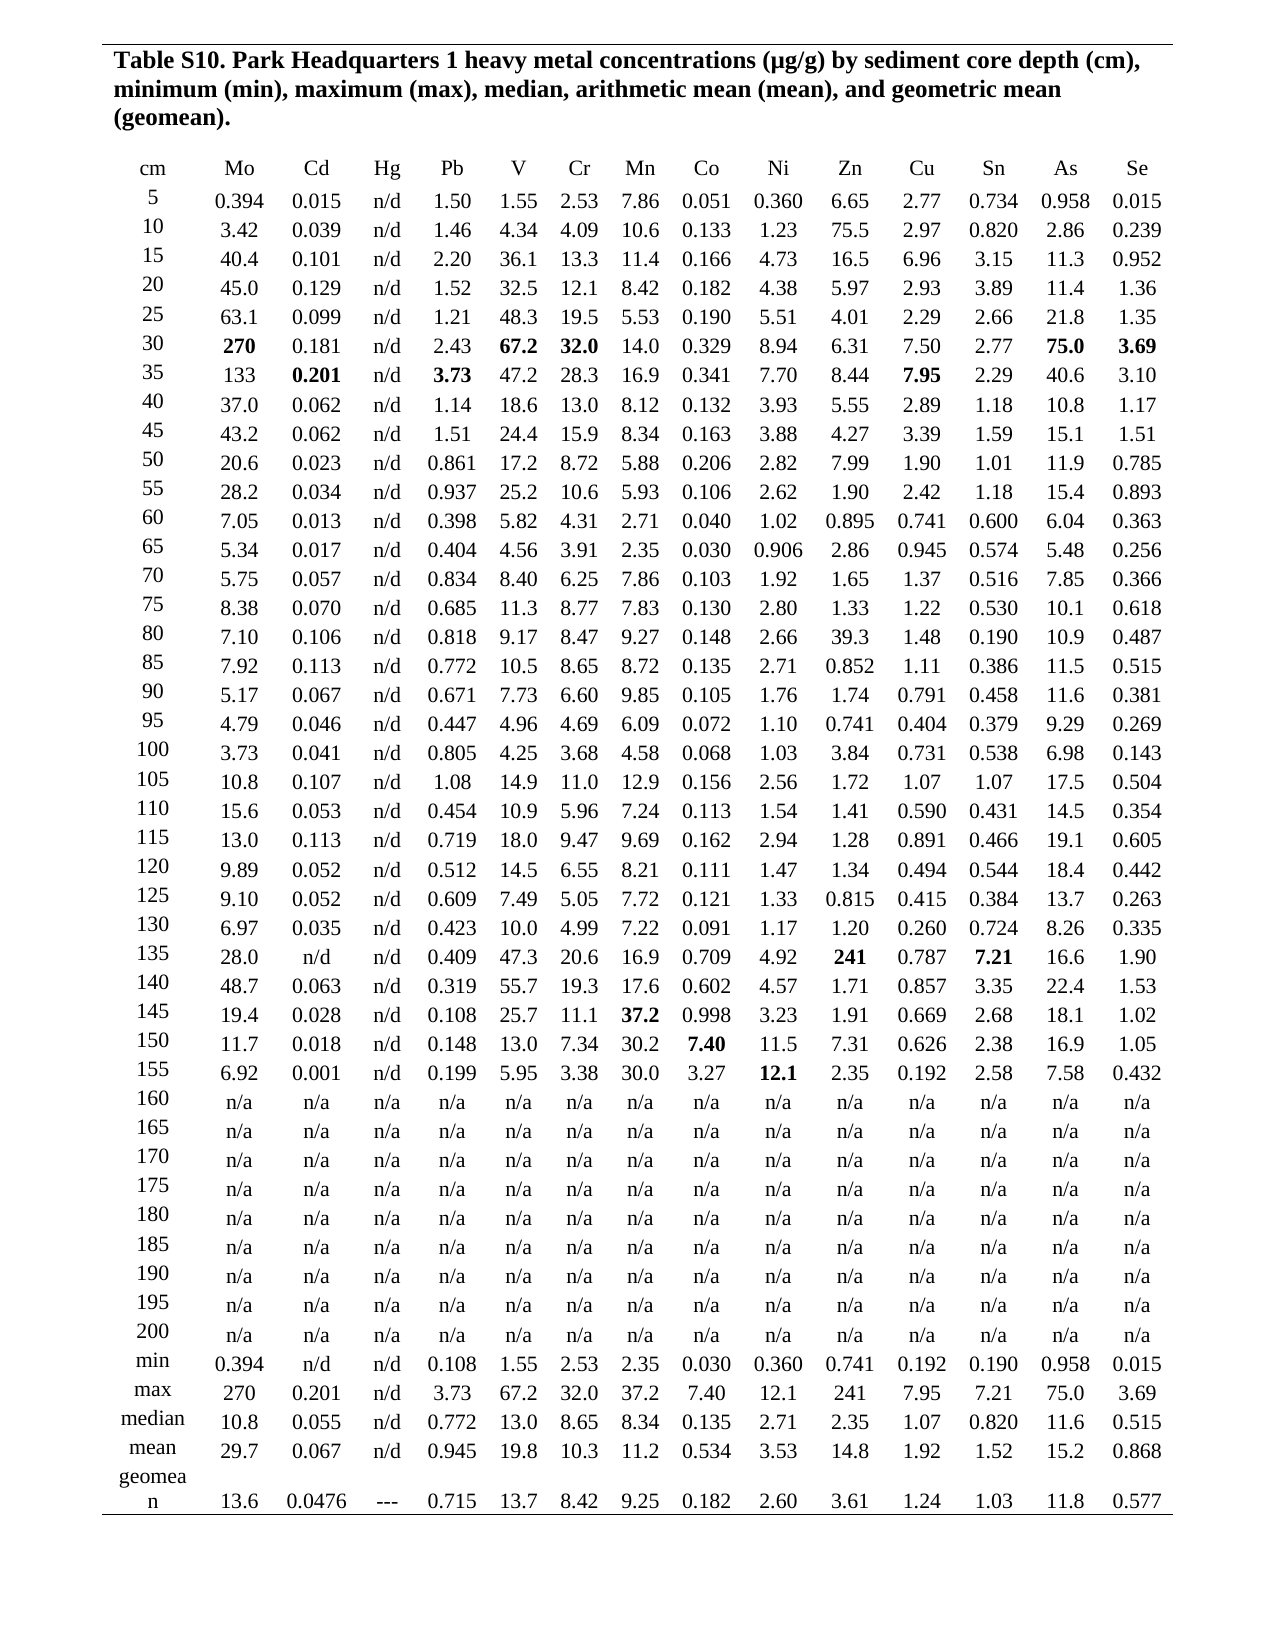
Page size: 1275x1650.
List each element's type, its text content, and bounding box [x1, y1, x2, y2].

table_cell 155 [102, 1056, 203, 1085]
table_cell 9.27 [610, 620, 671, 649]
table_cell n/a [275, 1173, 358, 1201]
table_cell 2.53 [549, 1347, 610, 1376]
table_cell 2.20 [416, 243, 488, 271]
table_cell 10 [102, 213, 203, 242]
table_cell 9.85 [610, 678, 671, 707]
table_cell 2.77 [958, 330, 1029, 359]
table_cell 0.113 [275, 649, 358, 678]
table_cell 0.741 [886, 504, 958, 533]
table_cell 125 [102, 882, 203, 911]
table_cell n/a [488, 1201, 549, 1231]
table_cell 0.504 [1101, 766, 1173, 794]
table_cell 4.58 [610, 736, 671, 766]
table_cell 1.71 [814, 969, 886, 998]
table_cell 63.1 [203, 301, 275, 329]
table_cell 0.945 [416, 1434, 488, 1463]
table_cell 0.605 [1101, 824, 1173, 853]
table_cell 0.398 [416, 504, 488, 533]
table_cell n/d [358, 620, 416, 649]
table_cell Mo [203, 155, 275, 184]
table_cell 8.47 [549, 620, 610, 649]
table_cell n/a [549, 1231, 610, 1259]
table_cell 4.73 [742, 243, 814, 271]
table_cell n/a [416, 1201, 488, 1231]
table_cell --- [358, 1463, 416, 1513]
table_cell 0.409 [416, 940, 488, 969]
table_cell 13.6 [203, 1463, 275, 1513]
table_cell 0.051 [671, 184, 742, 213]
table_cell 0.239 [1101, 213, 1173, 242]
table_cell 2.58 [958, 1056, 1029, 1085]
table_cell 4.79 [203, 708, 275, 736]
table_cell 100 [102, 736, 203, 766]
table_cell 11.5 [742, 1027, 814, 1056]
table_cell n/d [358, 1347, 416, 1376]
table_cell n/a [958, 1085, 1029, 1114]
table_cell n/a [610, 1085, 671, 1114]
table_cell 8.12 [610, 388, 671, 417]
table_cell 18.0 [488, 824, 549, 853]
table_cell 11.6 [1030, 1405, 1101, 1434]
table_cell 2.77 [886, 184, 958, 213]
table_cell 7.73 [488, 678, 549, 707]
table_cell 270 [203, 1376, 275, 1405]
table_cell 0.515 [1101, 1405, 1173, 1434]
table_cell n/a [203, 1085, 275, 1114]
table_cell n/a [416, 1260, 488, 1289]
table_cell n/a [610, 1231, 671, 1259]
table_cell 3.27 [671, 1056, 742, 1085]
table_cell n/a [886, 1231, 958, 1259]
table_cell As [1030, 155, 1101, 184]
table_cell 14.5 [488, 853, 549, 882]
table_cell 0.181 [275, 330, 358, 359]
table_cell n/a [742, 1231, 814, 1259]
table_cell 4.01 [814, 301, 886, 329]
table_cell 7.21 [958, 1376, 1029, 1405]
table_cell n/a [671, 1085, 742, 1114]
table_cell n/a [358, 1173, 416, 1201]
table_cell 5.93 [610, 475, 671, 504]
table_cell 9.25 [610, 1463, 671, 1513]
table_cell 0.515 [1101, 649, 1173, 678]
table_cell n/d [358, 678, 416, 707]
table_cell 2.35 [610, 1347, 671, 1376]
table_cell 0.937 [416, 475, 488, 504]
table_cell 28.2 [203, 475, 275, 504]
table_cell 0.600 [958, 504, 1029, 533]
table_cell 1.17 [742, 911, 814, 940]
table_cell 2.94 [742, 824, 814, 853]
table_cell 1.05 [1101, 1027, 1173, 1056]
table_cell V [488, 155, 549, 184]
table_cell 25.7 [488, 998, 549, 1027]
table_cell n/d [358, 271, 416, 301]
table_cell 0.132 [671, 388, 742, 417]
table_cell 0.857 [886, 969, 958, 998]
table_cell 9.10 [203, 882, 275, 911]
table_cell 1.65 [814, 562, 886, 591]
table_cell 20 [102, 271, 203, 301]
table_cell 1.54 [742, 795, 814, 824]
table_cell 0.772 [416, 649, 488, 678]
table_cell 0.199 [416, 1056, 488, 1085]
table_cell 2.43 [416, 330, 488, 359]
table_cell 7.10 [203, 620, 275, 649]
table_cell 5.55 [814, 388, 886, 417]
table_cell 6.25 [549, 562, 610, 591]
table_cell 8.42 [610, 271, 671, 301]
table_cell 40 [102, 388, 203, 417]
table_cell 2.71 [610, 504, 671, 533]
table_cell 7.40 [671, 1376, 742, 1405]
table_cell 0.466 [958, 824, 1029, 853]
table_cell 0.067 [275, 678, 358, 707]
table_cell 0.394 [203, 1347, 275, 1376]
table_cell 7.70 [742, 359, 814, 388]
table_cell 0.741 [814, 708, 886, 736]
table_cell n/a [671, 1143, 742, 1172]
table_cell n/a [886, 1318, 958, 1347]
table_cell n/a [203, 1143, 275, 1172]
table_cell n/a [958, 1201, 1029, 1231]
table_cell 1.23 [742, 213, 814, 242]
table_cell n/d [275, 940, 358, 969]
table_cell 2.35 [814, 1405, 886, 1434]
table_cell 7.58 [1030, 1056, 1101, 1085]
table_cell 1.55 [488, 1347, 549, 1376]
table_cell n/a [814, 1289, 886, 1318]
table_cell 2.89 [886, 388, 958, 417]
table_cell 1.52 [958, 1434, 1029, 1463]
table_cell 15.2 [1030, 1434, 1101, 1463]
table_cell 0.998 [671, 998, 742, 1027]
table_cell 9.17 [488, 620, 549, 649]
table_cell 115 [102, 824, 203, 853]
table_cell 110 [102, 795, 203, 824]
table_cell n/a [549, 1173, 610, 1201]
table_cell n/a [358, 1318, 416, 1347]
table_cell 18.4 [1030, 853, 1101, 882]
table_cell 0.148 [671, 620, 742, 649]
table_cell 47.2 [488, 359, 549, 388]
table_cell 28.3 [549, 359, 610, 388]
table_cell 16.6 [1030, 940, 1101, 969]
table_cell n/a [671, 1318, 742, 1347]
table_cell 7.86 [610, 562, 671, 591]
table_cell 35 [102, 359, 203, 388]
table_cell 6.98 [1030, 736, 1101, 766]
table_cell 2.97 [886, 213, 958, 242]
table_cell 0.017 [275, 533, 358, 562]
table_cell 3.38 [549, 1056, 610, 1085]
table_cell n/a [886, 1201, 958, 1231]
table_cell 13.7 [1030, 882, 1101, 911]
table_cell 0.386 [958, 649, 1029, 678]
table_cell 14.9 [488, 766, 549, 794]
table_cell mean [102, 1434, 203, 1463]
table_cell 3.84 [814, 736, 886, 766]
table_cell 0.360 [742, 1347, 814, 1376]
table_cell 10.8 [203, 766, 275, 794]
table_cell 7.49 [488, 882, 549, 911]
table_header Table S10. Park Headquarters 1 heavy metal concentrations (µg/g) by sediment core depth (cm), minimum (min), maximum (max), median, arithmetic mean (mean), and geometric mean (geomean). [102, 45, 1173, 155]
table_cell n/a [1101, 1173, 1173, 1201]
table_cell 8.34 [610, 1405, 671, 1434]
table_cell 0.354 [1101, 795, 1173, 824]
table_cell n/a [203, 1173, 275, 1201]
table_cell 0.415 [886, 882, 958, 911]
table_cell 0.103 [671, 562, 742, 591]
table_cell Se [1101, 155, 1173, 184]
table_cell n/a [958, 1114, 1029, 1143]
table_cell 7.95 [886, 359, 958, 388]
table_cell 0.734 [958, 184, 1029, 213]
table_cell n/a [358, 1114, 416, 1143]
table_cell n/d [358, 766, 416, 794]
table_cell 105 [102, 766, 203, 794]
table_cell 7.99 [814, 446, 886, 475]
table_cell n/a [671, 1173, 742, 1201]
table_cell 0.820 [958, 213, 1029, 242]
table_cell 0.381 [1101, 678, 1173, 707]
table_cell 8.44 [814, 359, 886, 388]
table_cell 3.73 [416, 1376, 488, 1405]
table_cell n/a [742, 1114, 814, 1143]
table_cell n/a [610, 1114, 671, 1143]
table_cell n/a [275, 1318, 358, 1347]
table_cell 3.88 [742, 417, 814, 446]
table_cell 6.55 [549, 853, 610, 882]
table_cell 3.35 [958, 969, 1029, 998]
table_cell 0.945 [886, 533, 958, 562]
table_cell 0.458 [958, 678, 1029, 707]
table_cell n/a [488, 1114, 549, 1143]
table_cell 0.148 [416, 1027, 488, 1056]
table_cell n/a [488, 1143, 549, 1172]
table_cell 0.404 [416, 533, 488, 562]
table_cell 11.7 [203, 1027, 275, 1056]
table_cell 0.192 [886, 1347, 958, 1376]
table_cell 0.106 [275, 620, 358, 649]
table_cell 75 [102, 591, 203, 620]
table_cell n/a [203, 1114, 275, 1143]
table_cell 0.068 [671, 736, 742, 766]
table_cell n/a [814, 1114, 886, 1143]
table_cell n/a [358, 1260, 416, 1289]
table_cell n/a [488, 1173, 549, 1201]
table_cell 12.1 [742, 1376, 814, 1405]
table_cell 0.685 [416, 591, 488, 620]
table_cell 9.29 [1030, 708, 1101, 736]
table_cell max [102, 1376, 203, 1405]
table_cell 0.379 [958, 708, 1029, 736]
table_cell 1.51 [1101, 417, 1173, 446]
table_cell 19.8 [488, 1434, 549, 1463]
table_cell 40.4 [203, 243, 275, 271]
table_cell 12.9 [610, 766, 671, 794]
table_cell 0.893 [1101, 475, 1173, 504]
table_cell 11.2 [610, 1434, 671, 1463]
table_cell 0.035 [275, 911, 358, 940]
table_cell 0.041 [275, 736, 358, 766]
table_cell 185 [102, 1231, 203, 1259]
table_cell 0.512 [416, 853, 488, 882]
table_cell 11.3 [488, 591, 549, 620]
table_cell 7.05 [203, 504, 275, 533]
table_cell n/a [742, 1085, 814, 1114]
table_cell n/a [958, 1260, 1029, 1289]
table_cell n/d [275, 1347, 358, 1376]
table_cell 0.574 [958, 533, 1029, 562]
table_cell Cr [549, 155, 610, 184]
table_cell 0.105 [671, 678, 742, 707]
table_cell n/a [742, 1143, 814, 1172]
table_cell 170 [102, 1143, 203, 1172]
table_cell n/a [814, 1260, 886, 1289]
table_cell 75.0 [1030, 330, 1101, 359]
table_cell n/a [488, 1260, 549, 1289]
table_cell Cd [275, 155, 358, 184]
table_cell n/a [958, 1143, 1029, 1172]
table_cell 1.10 [742, 708, 814, 736]
table_cell n/d [358, 330, 416, 359]
table_cell 67.2 [488, 1376, 549, 1405]
table_cell 0.442 [1101, 853, 1173, 882]
table_cell n/a [416, 1318, 488, 1347]
table_cell n/a [610, 1173, 671, 1201]
table_cell n/a [1030, 1260, 1101, 1289]
table_cell n/d [358, 475, 416, 504]
table_cell 0.260 [886, 911, 958, 940]
table_cell n/a [1101, 1085, 1173, 1114]
table_cell n/d [358, 1376, 416, 1405]
table_cell 32.0 [549, 330, 610, 359]
table_cell 0.108 [416, 998, 488, 1027]
table_cell 16.9 [1030, 1027, 1101, 1056]
table_cell 1.18 [958, 388, 1029, 417]
table_cell 0.015 [1101, 184, 1173, 213]
table_cell 6.60 [549, 678, 610, 707]
table_cell 1.92 [742, 562, 814, 591]
table_cell n/a [610, 1289, 671, 1318]
table_cell 3.73 [416, 359, 488, 388]
table_cell 13.0 [549, 388, 610, 417]
table_cell n/a [742, 1201, 814, 1231]
table_cell 14.0 [610, 330, 671, 359]
table_cell 11.8 [1030, 1463, 1101, 1513]
table_cell 10.8 [1030, 388, 1101, 417]
table_cell 8.72 [610, 649, 671, 678]
table_cell 1.53 [1101, 969, 1173, 998]
table_cell 0.671 [416, 678, 488, 707]
table_cell 135 [102, 940, 203, 969]
table_cell 3.42 [203, 213, 275, 242]
table_cell 2.86 [1030, 213, 1101, 242]
table_cell 0.432 [1101, 1056, 1173, 1085]
table_cell n/a [275, 1289, 358, 1318]
table_cell 2.60 [742, 1463, 814, 1513]
table_cell 0.724 [958, 911, 1029, 940]
table_cell 0.431 [958, 795, 1029, 824]
table_cell 10.9 [488, 795, 549, 824]
table_cell 5.95 [488, 1056, 549, 1085]
table_cell 10.0 [488, 911, 549, 940]
table_cell 7.22 [610, 911, 671, 940]
table_cell 2.38 [958, 1027, 1029, 1056]
table_cell n/a [488, 1231, 549, 1259]
table_cell 0.101 [275, 243, 358, 271]
table_cell 75.5 [814, 213, 886, 242]
table_cell n/a [358, 1143, 416, 1172]
table_cell 0.062 [275, 417, 358, 446]
table_cell n/a [671, 1289, 742, 1318]
table_cell n/a [203, 1289, 275, 1318]
table_cell 43.2 [203, 417, 275, 446]
table_cell 1.90 [814, 475, 886, 504]
table_cell 1.07 [958, 766, 1029, 794]
table_cell 11.0 [549, 766, 610, 794]
table_cell 2.62 [742, 475, 814, 504]
table_cell n/a [610, 1318, 671, 1347]
table_cell 25 [102, 301, 203, 329]
table_cell n/a [814, 1318, 886, 1347]
table_cell 0.106 [671, 475, 742, 504]
table_cell 3.69 [1101, 1376, 1173, 1405]
table_cell n/a [886, 1260, 958, 1289]
table_cell n/a [203, 1318, 275, 1347]
table_cell 1.14 [416, 388, 488, 417]
table_cell 30.2 [610, 1027, 671, 1056]
table_cell 0.052 [275, 853, 358, 882]
table_cell 1.51 [416, 417, 488, 446]
table_cell 4.38 [742, 271, 814, 301]
table_cell 2.93 [886, 271, 958, 301]
table_cell 28.0 [203, 940, 275, 969]
table_cell 0.201 [275, 359, 358, 388]
table_cell 0.162 [671, 824, 742, 853]
table_cell 15.4 [1030, 475, 1101, 504]
table_cell n/a [275, 1114, 358, 1143]
table_cell 0.113 [671, 795, 742, 824]
table_cell 0.062 [275, 388, 358, 417]
table_cell n/a [549, 1289, 610, 1318]
table_cell 4.31 [549, 504, 610, 533]
table_cell 1.91 [814, 998, 886, 1027]
table_cell n/a [549, 1201, 610, 1231]
table_cell 5.82 [488, 504, 549, 533]
table_cell n/a [958, 1231, 1029, 1259]
table_cell 1.37 [886, 562, 958, 591]
table_cell n/d [358, 882, 416, 911]
table_cell Mn [610, 155, 671, 184]
table_cell n/a [1101, 1231, 1173, 1259]
table_cell 0.787 [886, 940, 958, 969]
table_cell 0.108 [416, 1347, 488, 1376]
table_cell n/a [358, 1231, 416, 1259]
table_cell 4.57 [742, 969, 814, 998]
table_cell 7.86 [610, 184, 671, 213]
table_cell 0.182 [671, 271, 742, 301]
table_cell 0.263 [1101, 882, 1173, 911]
table_cell 270 [203, 330, 275, 359]
table_cell 0.256 [1101, 533, 1173, 562]
table_cell n/d [358, 388, 416, 417]
table_cell 16.9 [610, 359, 671, 388]
table_cell 1.34 [814, 853, 886, 882]
table_cell 0.130 [671, 591, 742, 620]
table_cell 95 [102, 708, 203, 736]
table_cell 190 [102, 1260, 203, 1289]
table_cell 7.50 [886, 330, 958, 359]
table_cell 2.86 [814, 533, 886, 562]
table_cell n/a [610, 1260, 671, 1289]
table_cell 4.92 [742, 940, 814, 969]
table_cell 0.113 [275, 824, 358, 853]
table_cell 5.05 [549, 882, 610, 911]
table_cell n/a [958, 1173, 1029, 1201]
table_cell 11.1 [549, 998, 610, 1027]
table_cell 7.31 [814, 1027, 886, 1056]
table_cell n/a [958, 1289, 1029, 1318]
table_cell 37.2 [610, 998, 671, 1027]
table_cell n/a [886, 1289, 958, 1318]
table_cell 0.818 [416, 620, 488, 649]
table_cell 0.952 [1101, 243, 1173, 271]
table_cell 0.741 [814, 1347, 886, 1376]
table_cell 48.3 [488, 301, 549, 329]
table_cell 0.121 [671, 882, 742, 911]
table_cell 200 [102, 1318, 203, 1347]
table_cell 4.34 [488, 213, 549, 242]
table_cell 1.28 [814, 824, 886, 853]
table_cell n/a [416, 1114, 488, 1143]
table_cell 1.02 [742, 504, 814, 533]
table_cell 6.65 [814, 184, 886, 213]
table_cell 2.56 [742, 766, 814, 794]
table_cell 0.341 [671, 359, 742, 388]
table_cell 0.269 [1101, 708, 1173, 736]
table_cell n/a [275, 1085, 358, 1114]
table_cell 1.33 [814, 591, 886, 620]
table_cell n/a [203, 1231, 275, 1259]
table_cell 8.40 [488, 562, 549, 591]
table_cell 11.9 [1030, 446, 1101, 475]
table_cell 13.0 [203, 824, 275, 853]
table_cell Cu [886, 155, 958, 184]
table_cell 2.53 [549, 184, 610, 213]
table_cell 17.6 [610, 969, 671, 998]
table_cell 0.669 [886, 998, 958, 1027]
table_cell 0.030 [671, 1347, 742, 1376]
table_cell 0.516 [958, 562, 1029, 591]
table_cell 6.92 [203, 1056, 275, 1085]
table_cell 1.08 [416, 766, 488, 794]
table_cell 13.0 [488, 1027, 549, 1056]
table_cell n/d [358, 795, 416, 824]
table_cell 0.590 [886, 795, 958, 824]
table_cell n/a [886, 1143, 958, 1172]
table_cell 4.69 [549, 708, 610, 736]
table_cell 8.34 [610, 417, 671, 446]
table_cell 4.09 [549, 213, 610, 242]
table_cell n/a [549, 1143, 610, 1172]
table_cell n/a [1101, 1143, 1173, 1172]
table_cell 1.22 [886, 591, 958, 620]
table_cell n/a [1101, 1260, 1173, 1289]
table_cell 1.50 [416, 184, 488, 213]
table_cell 0.206 [671, 446, 742, 475]
table_cell 19.1 [1030, 824, 1101, 853]
table_cell 7.40 [671, 1027, 742, 1056]
table_cell 8.65 [549, 649, 610, 678]
table_cell 0.609 [416, 882, 488, 911]
table_cell 5.75 [203, 562, 275, 591]
table_cell n/a [671, 1114, 742, 1143]
table_cell n/d [358, 940, 416, 969]
table_cell 0.423 [416, 911, 488, 940]
table_cell 55 [102, 475, 203, 504]
table_cell 0.055 [275, 1405, 358, 1434]
table_cell 0.618 [1101, 591, 1173, 620]
table_cell Co [671, 155, 742, 184]
table_cell 0.190 [671, 301, 742, 329]
table_cell 195 [102, 1289, 203, 1318]
table_cell 17.2 [488, 446, 549, 475]
table_cell 0.815 [814, 882, 886, 911]
table_cell 24.4 [488, 417, 549, 446]
table_cell 10.5 [488, 649, 549, 678]
table_cell n/a [1030, 1114, 1101, 1143]
table_cell 0.111 [671, 853, 742, 882]
table_cell 29.7 [203, 1434, 275, 1463]
table_cell 0.015 [275, 184, 358, 213]
table_cell 0.135 [671, 1405, 742, 1434]
table_cell n/a [549, 1260, 610, 1289]
table_cell 2.71 [742, 649, 814, 678]
table_cell 8.94 [742, 330, 814, 359]
table_cell n/d [358, 1405, 416, 1434]
table_cell 3.69 [1101, 330, 1173, 359]
table_cell 241 [814, 940, 886, 969]
table_cell n/d [358, 504, 416, 533]
table_cell 1.72 [814, 766, 886, 794]
table_cell Zn [814, 155, 886, 184]
table_cell 8.38 [203, 591, 275, 620]
table_cell 3.68 [549, 736, 610, 766]
table_cell n/a [1101, 1289, 1173, 1318]
table_cell 1.52 [416, 271, 488, 301]
table_cell 0.129 [275, 271, 358, 301]
table_cell 0.039 [275, 213, 358, 242]
table_cell 2.35 [814, 1056, 886, 1085]
table_cell n/a [1030, 1143, 1101, 1172]
table_cell n/d [358, 184, 416, 213]
table_cell 2.66 [958, 301, 1029, 329]
table_cell 5.97 [814, 271, 886, 301]
table_cell 13.7 [488, 1463, 549, 1513]
table_cell 7.95 [886, 1376, 958, 1405]
table_cell 1.17 [1101, 388, 1173, 417]
table_cell n/a [488, 1318, 549, 1347]
table_cell 1.36 [1101, 271, 1173, 301]
table_cell n/a [886, 1173, 958, 1201]
table_cell 67.2 [488, 330, 549, 359]
table_cell n/d [358, 417, 416, 446]
table_cell 0.363 [1101, 504, 1173, 533]
table_cell n/d [358, 533, 416, 562]
table_cell n/a [742, 1289, 814, 1318]
table_cell 7.92 [203, 649, 275, 678]
table_cell 2.71 [742, 1405, 814, 1434]
table_cell 4.99 [549, 911, 610, 940]
table_cell Pb [416, 155, 488, 184]
table_cell 0.063 [275, 969, 358, 998]
table_cell 55.7 [488, 969, 549, 998]
table_cell 0.715 [416, 1463, 488, 1513]
table_cell 11.4 [610, 243, 671, 271]
table_cell 1.47 [742, 853, 814, 882]
table_cell 0.820 [958, 1405, 1029, 1434]
table_cell 7.24 [610, 795, 671, 824]
table_cell 0.201 [275, 1376, 358, 1405]
table_cell 1.02 [1101, 998, 1173, 1027]
table_cell 145 [102, 998, 203, 1027]
table_cell n/a [886, 1114, 958, 1143]
table_cell n/a [549, 1114, 610, 1143]
table_cell n/a [742, 1260, 814, 1289]
table_cell 1.90 [1101, 940, 1173, 969]
table_cell 6.09 [610, 708, 671, 736]
table_cell 140 [102, 969, 203, 998]
table_cell 8.42 [549, 1463, 610, 1513]
table_cell 1.92 [886, 1434, 958, 1463]
table_cell 4.56 [488, 533, 549, 562]
table_cell geomean [102, 1463, 203, 1513]
table_cell 0.166 [671, 243, 742, 271]
table_cell 13.3 [549, 243, 610, 271]
table_cell 0.538 [958, 736, 1029, 766]
table_cell 0.030 [671, 533, 742, 562]
table_cell n/a [416, 1173, 488, 1201]
table_cell 0.163 [671, 417, 742, 446]
table_cell 36.1 [488, 243, 549, 271]
table_cell 0.040 [671, 504, 742, 533]
table_cell 10.9 [1030, 620, 1101, 649]
table_cell Sn [958, 155, 1029, 184]
table_cell 1.35 [1101, 301, 1173, 329]
table_cell n/a [416, 1085, 488, 1114]
table_cell 3.93 [742, 388, 814, 417]
table_cell 7.85 [1030, 562, 1101, 591]
table_cell 3.91 [549, 533, 610, 562]
table_cell 5.34 [203, 533, 275, 562]
table_cell 3.61 [814, 1463, 886, 1513]
table_cell 3.39 [886, 417, 958, 446]
table_cell n/d [358, 213, 416, 242]
table_cell 5.17 [203, 678, 275, 707]
table_cell 45 [102, 417, 203, 446]
table_cell 5.88 [610, 446, 671, 475]
table_cell 65 [102, 533, 203, 562]
table_cell n/a [358, 1201, 416, 1231]
table_cell 2.35 [610, 533, 671, 562]
table_cell 0.868 [1101, 1434, 1173, 1463]
table_cell 10.8 [203, 1405, 275, 1434]
table_cell 18.1 [1030, 998, 1101, 1027]
table_cell 0.447 [416, 708, 488, 736]
table_cell n/a [886, 1085, 958, 1114]
table_cell 14.5 [1030, 795, 1101, 824]
table_cell min [102, 1347, 203, 1376]
table_cell 0.772 [416, 1405, 488, 1434]
table_cell 10.6 [549, 475, 610, 504]
table_cell 2.80 [742, 591, 814, 620]
table_cell 2.29 [886, 301, 958, 329]
table_cell 150 [102, 1027, 203, 1056]
table_cell median [102, 1405, 203, 1434]
table_cell n/d [358, 1027, 416, 1056]
table_cell 0.958 [1030, 184, 1101, 213]
table_cell 1.07 [886, 766, 958, 794]
table_cell 47.3 [488, 940, 549, 969]
table_cell 0.182 [671, 1463, 742, 1513]
table_cell 0.099 [275, 301, 358, 329]
table_cell 15.6 [203, 795, 275, 824]
table_cell 0.731 [886, 736, 958, 766]
table_cell 0.143 [1101, 736, 1173, 766]
table_cell 4.27 [814, 417, 886, 446]
table_cell 1.03 [958, 1463, 1029, 1513]
table_cell 75.0 [1030, 1376, 1101, 1405]
table_cell 0.709 [671, 940, 742, 969]
table_cell 175 [102, 1173, 203, 1201]
table_cell n/d [358, 649, 416, 678]
table_cell 6.97 [203, 911, 275, 940]
table_cell n/a [958, 1318, 1029, 1347]
table_cell 0.530 [958, 591, 1029, 620]
table_cell 3.15 [958, 243, 1029, 271]
table_cell n/a [1030, 1085, 1101, 1114]
table_cell 17.5 [1030, 766, 1101, 794]
table_cell 25.2 [488, 475, 549, 504]
table_cell n/a [814, 1143, 886, 1172]
table_cell 0.053 [275, 795, 358, 824]
table_cell 11.3 [1030, 243, 1101, 271]
table_cell n/a [549, 1085, 610, 1114]
table_cell 0.023 [275, 446, 358, 475]
table_cell 5 [102, 184, 203, 213]
table_cell n/a [358, 1085, 416, 1114]
table_cell 133 [203, 359, 275, 388]
table_cell 0.070 [275, 591, 358, 620]
table_cell cm [102, 155, 203, 184]
table_cell n/a [814, 1231, 886, 1259]
table_cell n/a [742, 1173, 814, 1201]
table_cell n/a [742, 1318, 814, 1347]
table_cell 15.1 [1030, 417, 1101, 446]
table_cell 1.41 [814, 795, 886, 824]
table_cell 21.8 [1030, 301, 1101, 329]
table_cell 1.18 [958, 475, 1029, 504]
table_cell 2.29 [958, 359, 1029, 388]
table_cell 8.77 [549, 591, 610, 620]
table_cell 9.47 [549, 824, 610, 853]
table_cell n/d [358, 911, 416, 940]
table_cell 5.51 [742, 301, 814, 329]
table_cell 0.366 [1101, 562, 1173, 591]
table_cell n/d [358, 1056, 416, 1085]
table_cell 1.07 [886, 1405, 958, 1434]
table_cell 16.9 [610, 940, 671, 969]
table_cell 0.394 [203, 184, 275, 213]
table_cell n/a [203, 1260, 275, 1289]
table_cell Hg [358, 155, 416, 184]
table_cell 2.42 [886, 475, 958, 504]
table_cell n/a [1030, 1231, 1101, 1259]
table_cell n/a [549, 1318, 610, 1347]
table_cell n/d [358, 359, 416, 388]
table_cell n/a [275, 1201, 358, 1231]
table_cell 0.577 [1101, 1463, 1173, 1513]
table_cell n/a [488, 1085, 549, 1114]
table_cell 39.3 [814, 620, 886, 649]
table_cell 12.1 [549, 271, 610, 301]
table_cell 0.895 [814, 504, 886, 533]
table_cell 15.9 [549, 417, 610, 446]
table_cell 0.107 [275, 766, 358, 794]
table_cell 0.494 [886, 853, 958, 882]
table_cell 0.544 [958, 853, 1029, 882]
table_cell 0.135 [671, 649, 742, 678]
table_cell 0.958 [1030, 1347, 1101, 1376]
table_cell n/a [1030, 1289, 1101, 1318]
table_cell n/a [358, 1289, 416, 1318]
table_cell 85 [102, 649, 203, 678]
table_cell 1.21 [416, 301, 488, 329]
table_cell n/d [358, 708, 416, 736]
table_cell 0.805 [416, 736, 488, 766]
table_cell 0.028 [275, 998, 358, 1027]
table_cell 5.48 [1030, 533, 1101, 562]
table_cell n/a [203, 1201, 275, 1231]
table_cell 4.96 [488, 708, 549, 736]
table_cell n/d [358, 969, 416, 998]
table_cell 0.360 [742, 184, 814, 213]
table_cell 11.5 [1030, 649, 1101, 678]
table_cell 0.0476 [275, 1463, 358, 1513]
table_cell 0.057 [275, 562, 358, 591]
table_cell 0.034 [275, 475, 358, 504]
table_cell 12.1 [742, 1056, 814, 1085]
table_cell 4.25 [488, 736, 549, 766]
table_cell 0.015 [1101, 1347, 1173, 1376]
table_cell 1.33 [742, 882, 814, 911]
table_cell 0.384 [958, 882, 1029, 911]
table_cell 1.03 [742, 736, 814, 766]
table_cell 20.6 [549, 940, 610, 969]
table_cell n/d [358, 591, 416, 620]
table_cell 13.0 [488, 1405, 549, 1434]
table_cell 19.4 [203, 998, 275, 1027]
table_cell 80 [102, 620, 203, 649]
table_cell n/a [814, 1173, 886, 1201]
table_cell 8.26 [1030, 911, 1101, 940]
table_cell n/a [1101, 1318, 1173, 1347]
table_cell 8.65 [549, 1405, 610, 1434]
table_cell n/a [1101, 1201, 1173, 1231]
table_cell 0.404 [886, 708, 958, 736]
table_cell 10.3 [549, 1434, 610, 1463]
table_cell n/d [358, 446, 416, 475]
table_cell n/a [610, 1143, 671, 1172]
table_cell 165 [102, 1114, 203, 1143]
table_cell n/a [275, 1260, 358, 1289]
table_cell 241 [814, 1376, 886, 1405]
table_cell 0.785 [1101, 446, 1173, 475]
table_cell 30.0 [610, 1056, 671, 1085]
table_cell 7.34 [549, 1027, 610, 1056]
table_cell 0.852 [814, 649, 886, 678]
table_cell 70 [102, 562, 203, 591]
table_cell 0.052 [275, 882, 358, 911]
table_cell 37.2 [610, 1376, 671, 1405]
table_cell 120 [102, 853, 203, 882]
table_cell 6.31 [814, 330, 886, 359]
table_cell 130 [102, 911, 203, 940]
table_cell 0.626 [886, 1027, 958, 1056]
table_cell 0.487 [1101, 620, 1173, 649]
table_cell 0.891 [886, 824, 958, 853]
table_cell n/d [358, 824, 416, 853]
table_cell n/a [814, 1201, 886, 1231]
table_cell 0.719 [416, 824, 488, 853]
table_cell 1.20 [814, 911, 886, 940]
table_cell n/a [671, 1260, 742, 1289]
table_cell 0.791 [886, 678, 958, 707]
table_cell 1.59 [958, 417, 1029, 446]
table_cell 0.013 [275, 504, 358, 533]
table_cell 1.48 [886, 620, 958, 649]
table_cell 0.834 [416, 562, 488, 591]
table_cell Ni [742, 155, 814, 184]
table_cell 3.10 [1101, 359, 1173, 388]
table_cell 0.072 [671, 708, 742, 736]
table_cell 1.24 [886, 1463, 958, 1513]
table_cell 1.01 [958, 446, 1029, 475]
table_cell 0.046 [275, 708, 358, 736]
table_cell n/d [358, 1434, 416, 1463]
table_cell 7.83 [610, 591, 671, 620]
table_cell 18.6 [488, 388, 549, 417]
table_cell 6.04 [1030, 504, 1101, 533]
table_cell 40.6 [1030, 359, 1101, 388]
table_cell 0.319 [416, 969, 488, 998]
table_cell 0.329 [671, 330, 742, 359]
table_cell n/a [671, 1201, 742, 1231]
table_cell n/a [1030, 1201, 1101, 1231]
table_cell n/a [275, 1143, 358, 1172]
table_cell n/d [358, 301, 416, 329]
table_cell n/a [1101, 1114, 1173, 1143]
table_cell n/a [416, 1143, 488, 1172]
table_cell 50 [102, 446, 203, 475]
table_cell 5.53 [610, 301, 671, 329]
table_cell n/a [416, 1289, 488, 1318]
table_cell n/a [416, 1231, 488, 1259]
table_cell n/a [814, 1085, 886, 1114]
table_cell n/a [1030, 1173, 1101, 1201]
table_cell 1.76 [742, 678, 814, 707]
table_cell 8.72 [549, 446, 610, 475]
table_cell 14.8 [814, 1434, 886, 1463]
table_cell 2.68 [958, 998, 1029, 1027]
table_cell 3.53 [742, 1434, 814, 1463]
table_cell 19.5 [549, 301, 610, 329]
table_cell 0.190 [958, 620, 1029, 649]
table_cell 0.192 [886, 1056, 958, 1085]
table_cell 0.067 [275, 1434, 358, 1463]
table_cell n/d [358, 998, 416, 1027]
table_cell 8.21 [610, 853, 671, 882]
table_cell 0.001 [275, 1056, 358, 1085]
table_cell 5.96 [549, 795, 610, 824]
table_cell 0.534 [671, 1434, 742, 1463]
table_cell 6.96 [886, 243, 958, 271]
table_cell 9.69 [610, 824, 671, 853]
table_cell 0.861 [416, 446, 488, 475]
table_cell 0.335 [1101, 911, 1173, 940]
table_cell n/d [358, 562, 416, 591]
table_cell n/a [610, 1201, 671, 1231]
table_cell 1.11 [886, 649, 958, 678]
table_cell 15 [102, 243, 203, 271]
table_cell 0.091 [671, 911, 742, 940]
table_cell 37.0 [203, 388, 275, 417]
table_cell 1.46 [416, 213, 488, 242]
table_cell 45.0 [203, 271, 275, 301]
table_cell 48.7 [203, 969, 275, 998]
table_cell 19.3 [549, 969, 610, 998]
table_cell 1.55 [488, 184, 549, 213]
table_cell n/a [671, 1231, 742, 1259]
table_cell 7.72 [610, 882, 671, 911]
table_cell 7.21 [958, 940, 1029, 969]
table_cell 20.6 [203, 446, 275, 475]
table_cell 90 [102, 678, 203, 707]
table_cell 3.89 [958, 271, 1029, 301]
table_cell 22.4 [1030, 969, 1101, 998]
table_cell n/a [275, 1231, 358, 1259]
table_cell 10.6 [610, 213, 671, 242]
table_cell 10.1 [1030, 591, 1101, 620]
table_cell 0.133 [671, 213, 742, 242]
table_cell n/d [358, 736, 416, 766]
table_cell 0.906 [742, 533, 814, 562]
table_cell 2.82 [742, 446, 814, 475]
table_cell n/a [488, 1289, 549, 1318]
table_cell 32.0 [549, 1376, 610, 1405]
table_cell 11.6 [1030, 678, 1101, 707]
table_cell n/a [1030, 1318, 1101, 1347]
table_cell n/d [358, 853, 416, 882]
table_cell 0.602 [671, 969, 742, 998]
table_cell 180 [102, 1201, 203, 1231]
table_cell 60 [102, 504, 203, 533]
table_cell 2.66 [742, 620, 814, 649]
table_cell 1.90 [886, 446, 958, 475]
table_cell 3.73 [203, 736, 275, 766]
table_cell 3.23 [742, 998, 814, 1027]
table_cell 0.454 [416, 795, 488, 824]
table_cell 0.190 [958, 1347, 1029, 1376]
table_cell 30 [102, 330, 203, 359]
table_cell 9.89 [203, 853, 275, 882]
table_cell 1.74 [814, 678, 886, 707]
table_cell 160 [102, 1085, 203, 1114]
table_cell 11.4 [1030, 271, 1101, 301]
table_cell 32.5 [488, 271, 549, 301]
table_cell 0.156 [671, 766, 742, 794]
table_cell n/d [358, 243, 416, 271]
table_cell 0.018 [275, 1027, 358, 1056]
table_cell 16.5 [814, 243, 886, 271]
